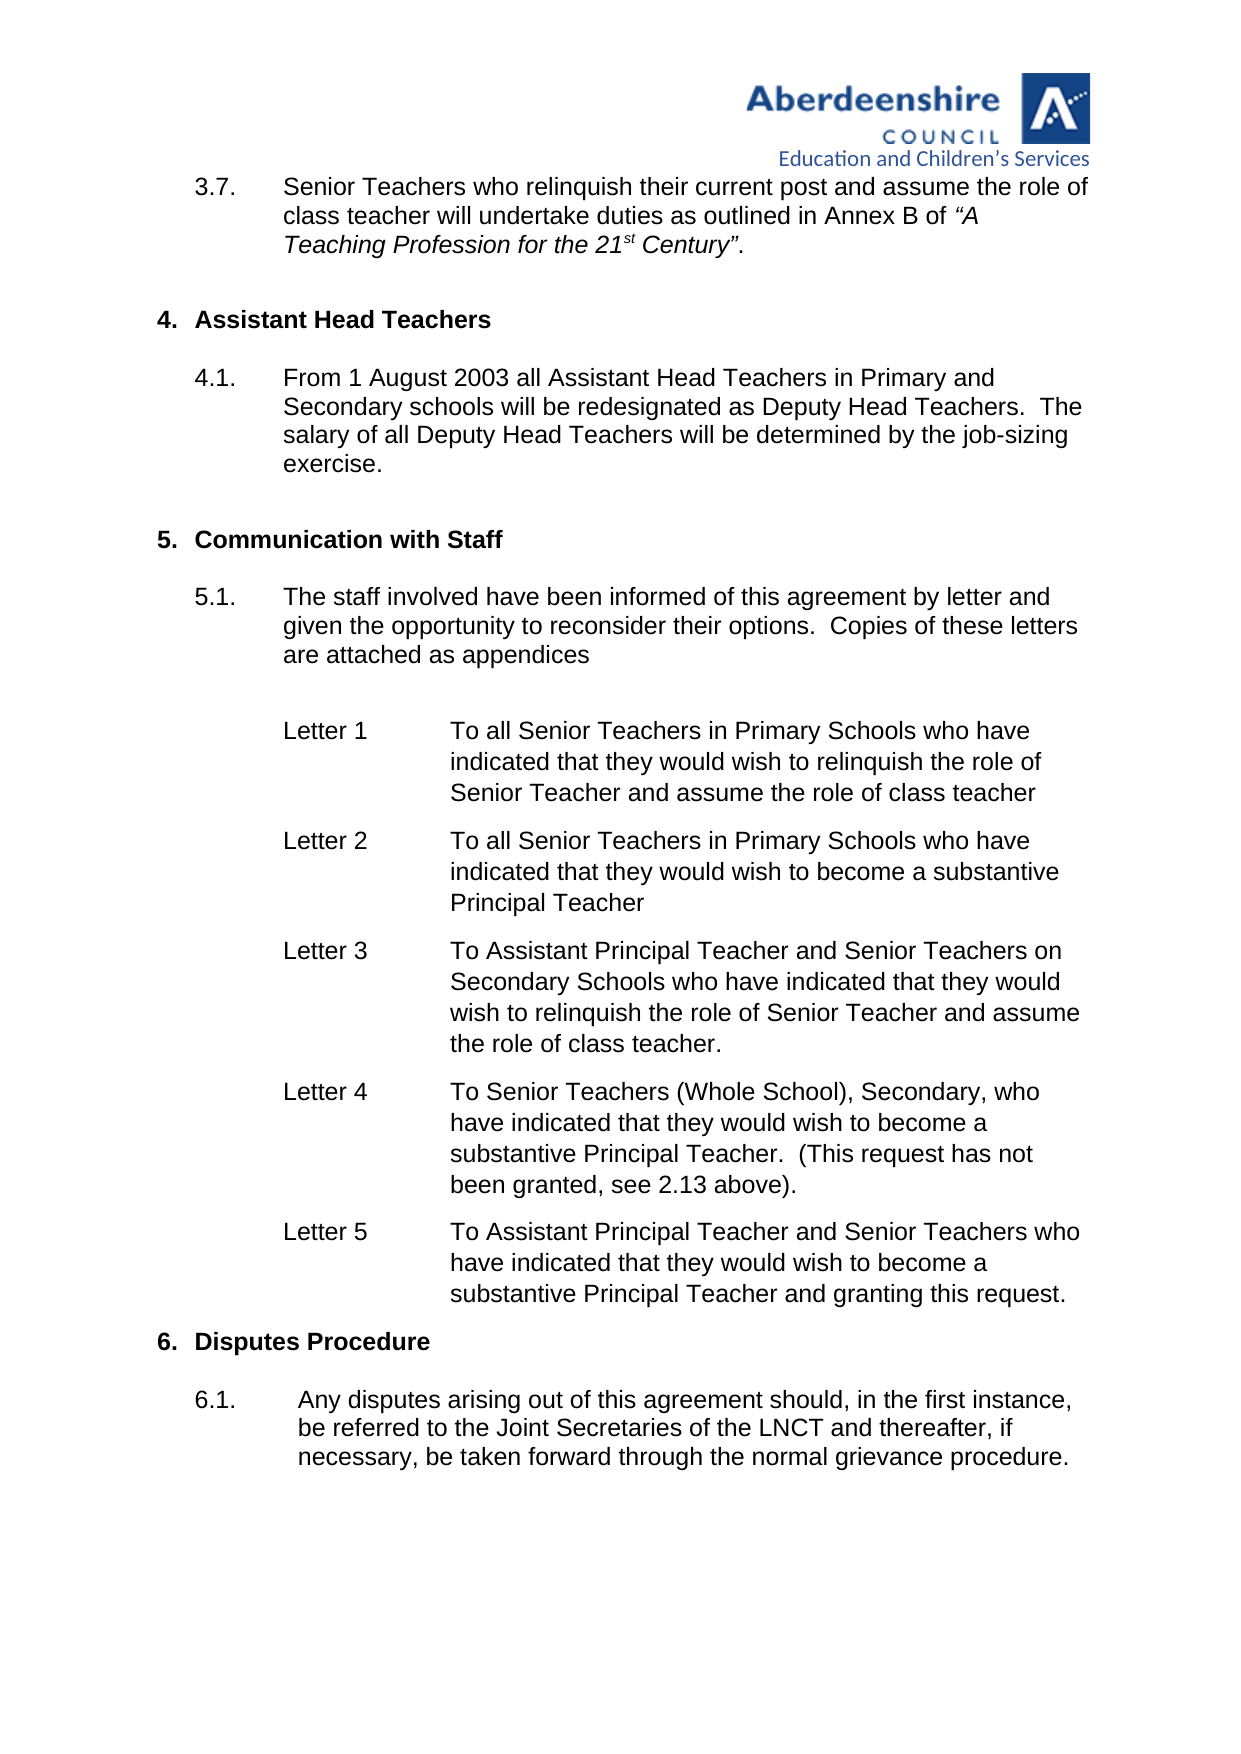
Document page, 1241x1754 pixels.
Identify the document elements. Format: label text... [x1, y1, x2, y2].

list Senior Teachers who relinquish their current post and assume the role of class teacher will undertake duties as outlined in Annex B of “A Teaching Profession for the 21st Century”. [194, 172, 1090, 258]
list Assistant Head Teachers [157, 305, 1090, 334]
text Letter 4 To Senior Teachers (Whole School), Secondary, who have indicated that they would wish to become a substantive Principal Teacher. (This request has not been granted, see 2.13 above). [283, 1076, 1090, 1198]
text Letter 5 To Assistant Principal Teacher and Senior Teachers who have indicated that they would wish to become a substantive Principal Teacher and granting this request. [283, 1217, 1090, 1308]
list Communication with Staff [157, 524, 1090, 553]
list The staff involved have been informed of this agreement by letter and given the opportunity to reconsider their options. Copies of these letters are attached as appendices [194, 582, 1090, 668]
list Any disputes arising out of this agreement should, in the first instance, be referred to the Joint Secretaries of the LNCT and thereafter, if necessary, be taken forward through the normal grievance procedure. [194, 1384, 1090, 1471]
text Letter 3 To Assistant Principal Teacher and Senior Teachers on Secondary Schools who have indicated that they would wish to relinquish the role of Senior Teacher and assume the role of class teacher. [283, 936, 1090, 1057]
list From 1 August 2003 all Assistant Head Teachers in Primary and Secondary schools will be redesignated as Deputy Head Teachers. The salary of all Deputy Head Teachers will be determined by the job-sizing exercise. [194, 363, 1090, 478]
picture [746, 73, 1091, 144]
text Letter 1 To all Senior Teachers in Primary Schools who have indicated that they would wish to relinquish the role of Senior Teacher and assume the role of class teacher [283, 716, 1090, 807]
list Disputes Procedure [157, 1327, 1090, 1356]
text Letter 2 To all Senior Teachers in Primary Schools who have indicated that they would wish to become a substantive Principal Teacher [283, 826, 1090, 917]
